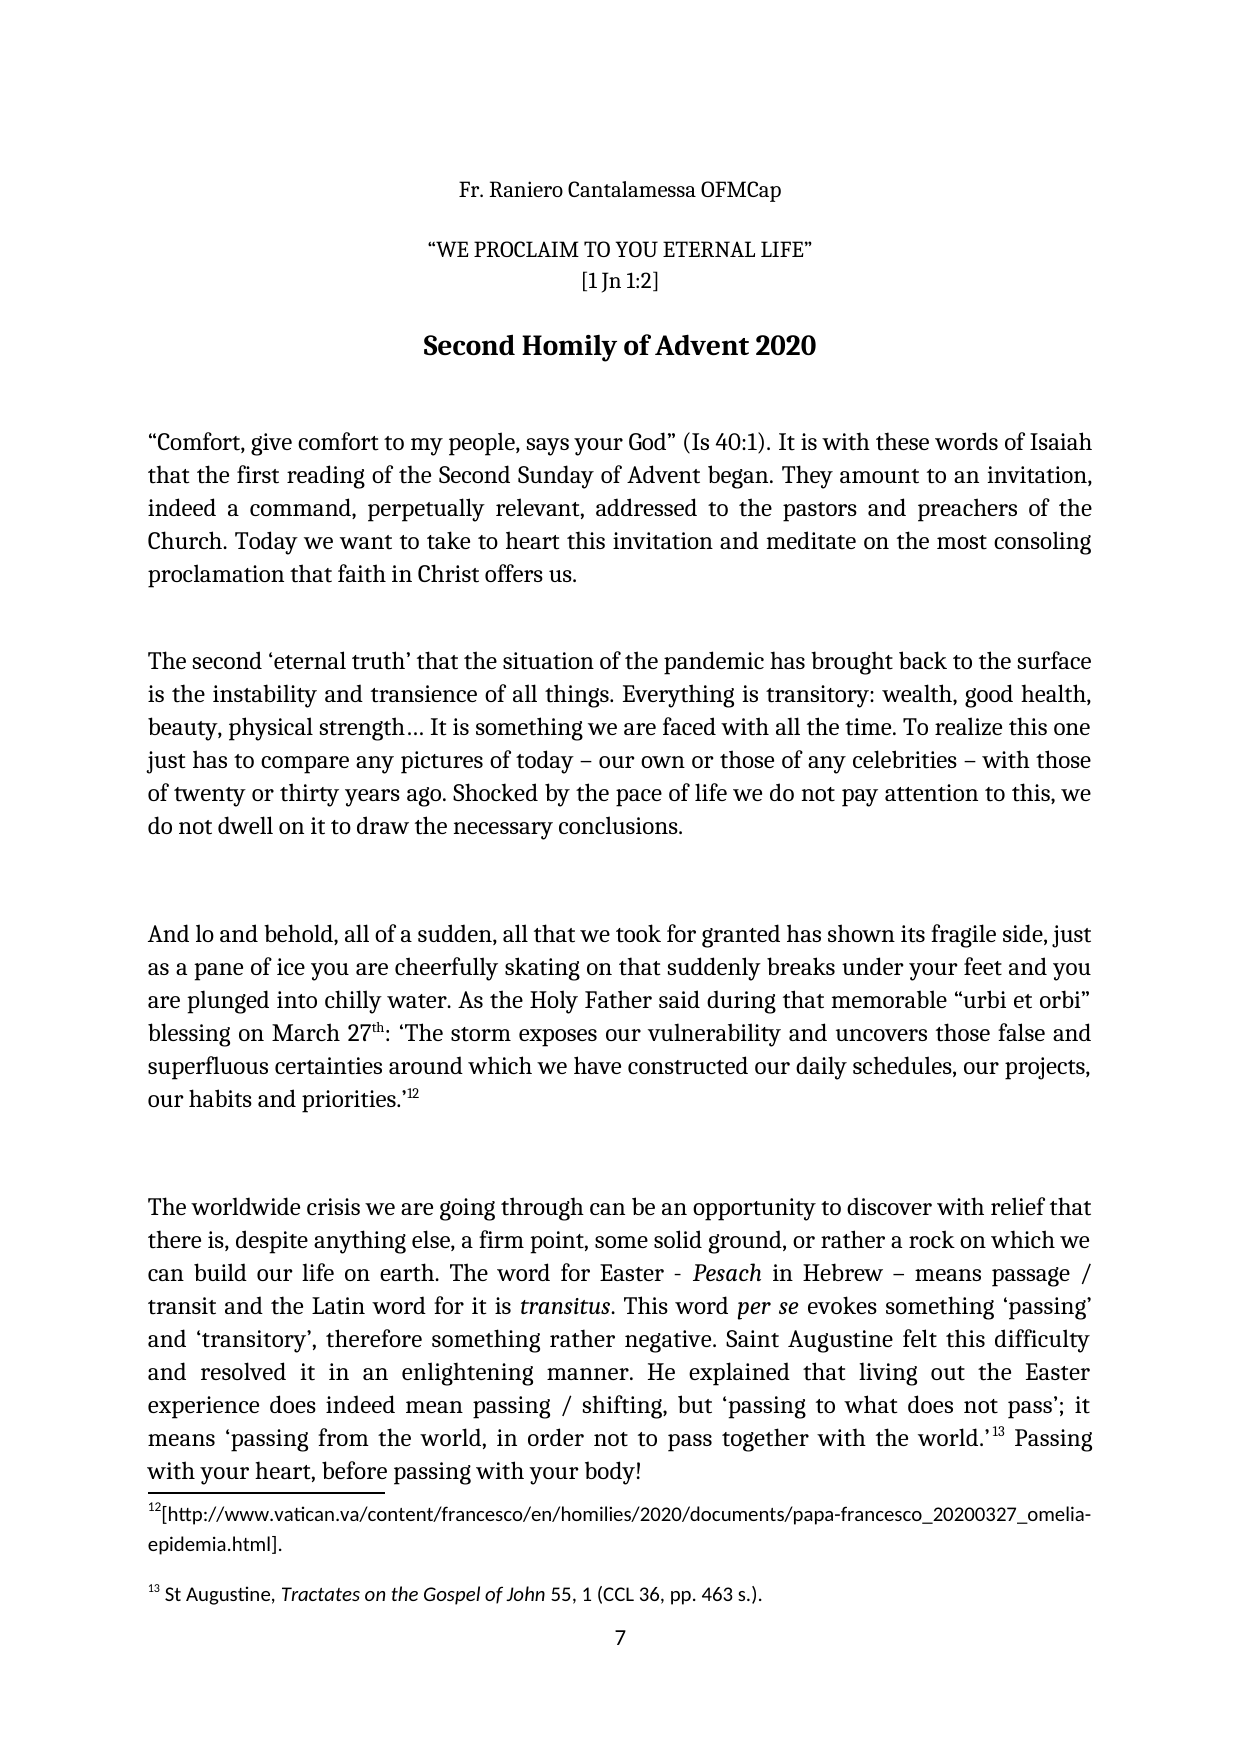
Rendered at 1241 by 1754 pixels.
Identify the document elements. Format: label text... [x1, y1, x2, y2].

text The worldwide crisis we are going through can be an opportunity to discover with relief that there is, despite anything else, a firm point, some solid ground, or rather a rock on which we can build our life on earth. The word for Easter - Pesach in Hebrew – means passage / transit and the Latin word for it is transitus. This word per se evokes something ‘passing’ and ‘transitory’, therefore something rather negative. Saint Augustine felt this difficulty and resolved it in an enlightening manner. He explained that living out the Easter experience does indeed mean passing / shifting, but ‘passing to what does not pass’; it means ‘passing from the world, in order not to pass together with the world.’ Passing with your heart, before passing with your body! [148, 1193, 1092, 1486]
text “WE PROCLAIM TO YOU ETERNAL LIFE” [148, 237, 1092, 264]
text And lo and behold, all of a sudden, all that we took for granted has shown its fragile side, just as a pane of ice you are cheerfully skating on that suddenly breaks under your feet and you are plunged into chilly water. As the Holy Father said during that memorable “urbi et orbi” blessing on March 27th: ‘The storm exposes our vulnerability and uncovers those false and superfluous certainties around which we have constructed our daily schedules, our projects, our habits and priorities.’ [148, 1081, 1092, 1114]
text And lo and behold, all of a sudden, all that we took for granted has shown its fragile side, just as a pane of ice you are cheerfully skating on that suddenly breaks under your feet and you are plunged into chilly water. As the Holy Father said during that memorable “urbi et orbi” blessing on March 27th: ‘The storm exposes our vulnerability and uncovers those false and superfluous certainties around which we have constructed our daily schedules, our projects, our habits and priorities.’ [148, 920, 1092, 1052]
text The second ‘eternal truth’ that the situation of the pandemic has brought back to the surface is the instability and transience of all things. Everything is transitory: wealth, good health, beauty, physical strength… It is something we are faced with all the time. To realize this one just has to compare any pictures of today – our own or those of any celebrities – with those of twenty or thirty years ago. Shocked by the pace of life we do not pay attention to this, we do not dwell on it to draw the necessary conclusions. [148, 647, 1092, 841]
text “Comfort, give comfort to my people, says your God” (Is 40:1). It is with these words of Isaiah that the first reading of the Second Sunday of Advent began. They amount to an invitation, indeed a command, perpetually relevant, addressed to the pastors and preachers of the Church. Today we want to take to heart this invitation and meditate on the most consoling proclamation that faith in Christ offers us. [148, 428, 1092, 589]
text [1 Jn 1:2] [148, 267, 1092, 294]
text Fr. Raniero Cantalamessa OFMCap [148, 177, 1092, 203]
text Second Homily of Advent 2020 [148, 298, 1092, 363]
